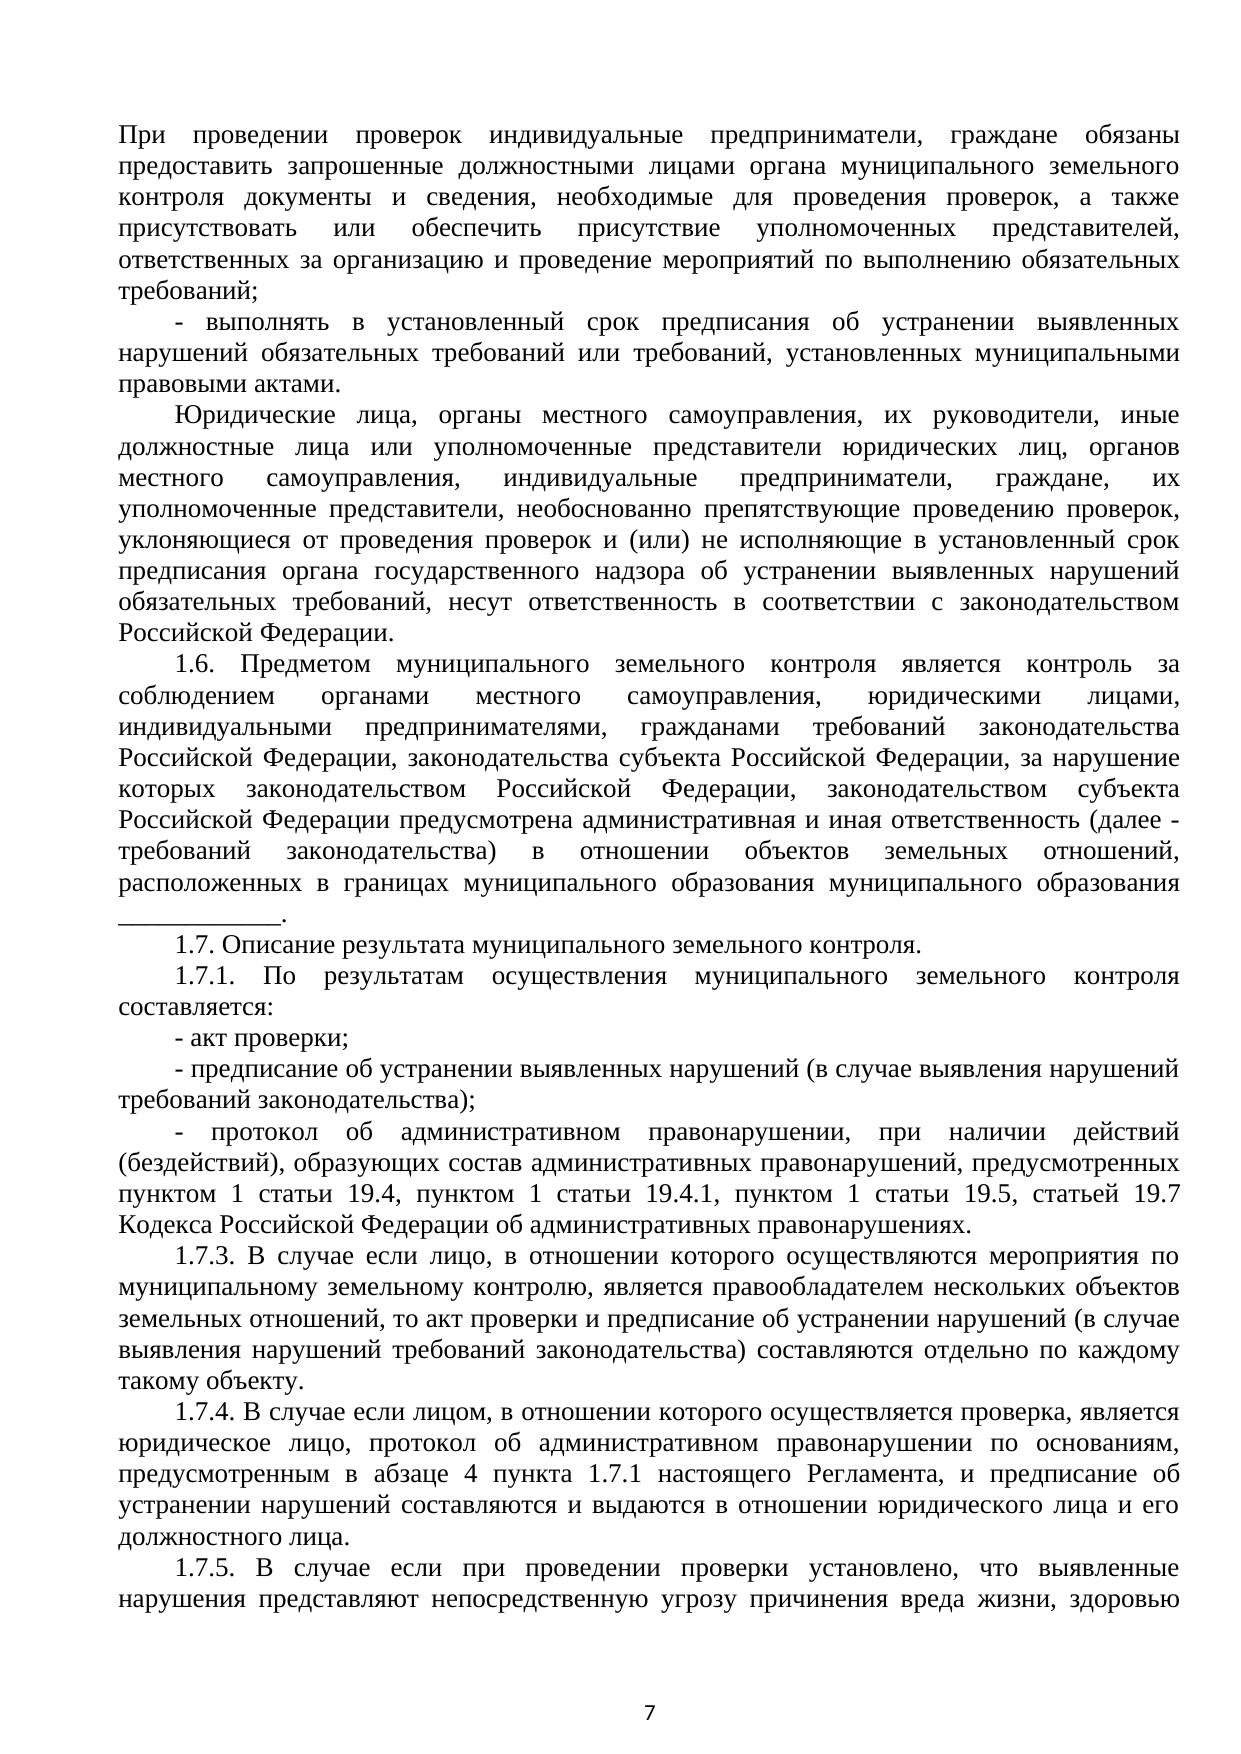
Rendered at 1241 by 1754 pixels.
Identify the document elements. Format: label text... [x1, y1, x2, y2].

text - выполнять в установленный срок предписания об устранении выявленных нарушений обязательных требований или требований, установленных муниципальными правовыми актами. [118, 305, 1181, 398]
text - протокол об административном правонарушении, при наличии действий (бездействий), образующих состав административных правонарушений, предусмотренных пунктом 1 статьи 19.4, пунктом 1 статьи 19.4.1, пунктом 1 статьи 19.5, статьей 19.7 Кодекса Российской Федерации об административных правонарушениях. [118, 1115, 1181, 1239]
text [118, 118, 1181, 305]
text - предписание об устранении выявленных нарушений (в случае выявления нарушений требований законодательства); [118, 1052, 1181, 1115]
text - акт проверки; [118, 1021, 1181, 1052]
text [118, 1551, 1181, 1613]
text 1.7.1. По результатам осуществления муниципального земельного контроля составляется: [118, 959, 1181, 1021]
text 1.7. Описание результата муниципального земельного контроля. [118, 928, 1181, 959]
text 1.7.4. В случае если лицом, в отношении которого осуществляется проверка, является юридическое лицо, протокол об административном правонарушении по основаниям, предусмотренным в абзаце 4 пункта 1.7.1 настоящего Регламента, и предписание об устранении нарушений составляются и выдаются в отношении юридического лица и его должностного лица. [118, 1395, 1181, 1551]
text 1.6. Предметом муниципального земельного контроля является контроль за соблюдением органами местного самоуправления, юридическими лицами, индивидуальными предпринимателями, гражданами требований законодательства Российской Федерации, законодательства субъекта Российской Федерации, за нарушение которых законодательством Российской Федерации, законодательством субъекта Российской Федерации предусмотрена административная и иная ответственность (далее - требований законодательства) в отношении объектов земельных отношений, расположенных в границах муниципального образования муниципального образования ____________. [118, 648, 1181, 928]
text 1.7.3. В случае если лицо, в отношении которого осуществляются мероприятия по муниципальному земельному контролю, является правообладателем нескольких объектов земельных отношений, то акт проверки и предписание об устранении нарушений (в случае выявления нарушений требований законодательства) составляются отдельно по каждому такому объекту. [118, 1239, 1181, 1395]
text Юридические лица, органы местного самоуправления, их руководители, иные должностные лица или уполномоченные представители юридических лиц, органов местного самоуправления, индивидуальные предприниматели, граждане, их уполномоченные представители, необоснованно препятствующие проведению проверок, уклоняющиеся от проведения проверок и (или) не исполняющие в установленный срок предписания органа государственного надзора об устранении выявленных нарушений обязательных требований, несут ответственность в соответствии с законодательством Российской Федерации. [118, 398, 1181, 648]
